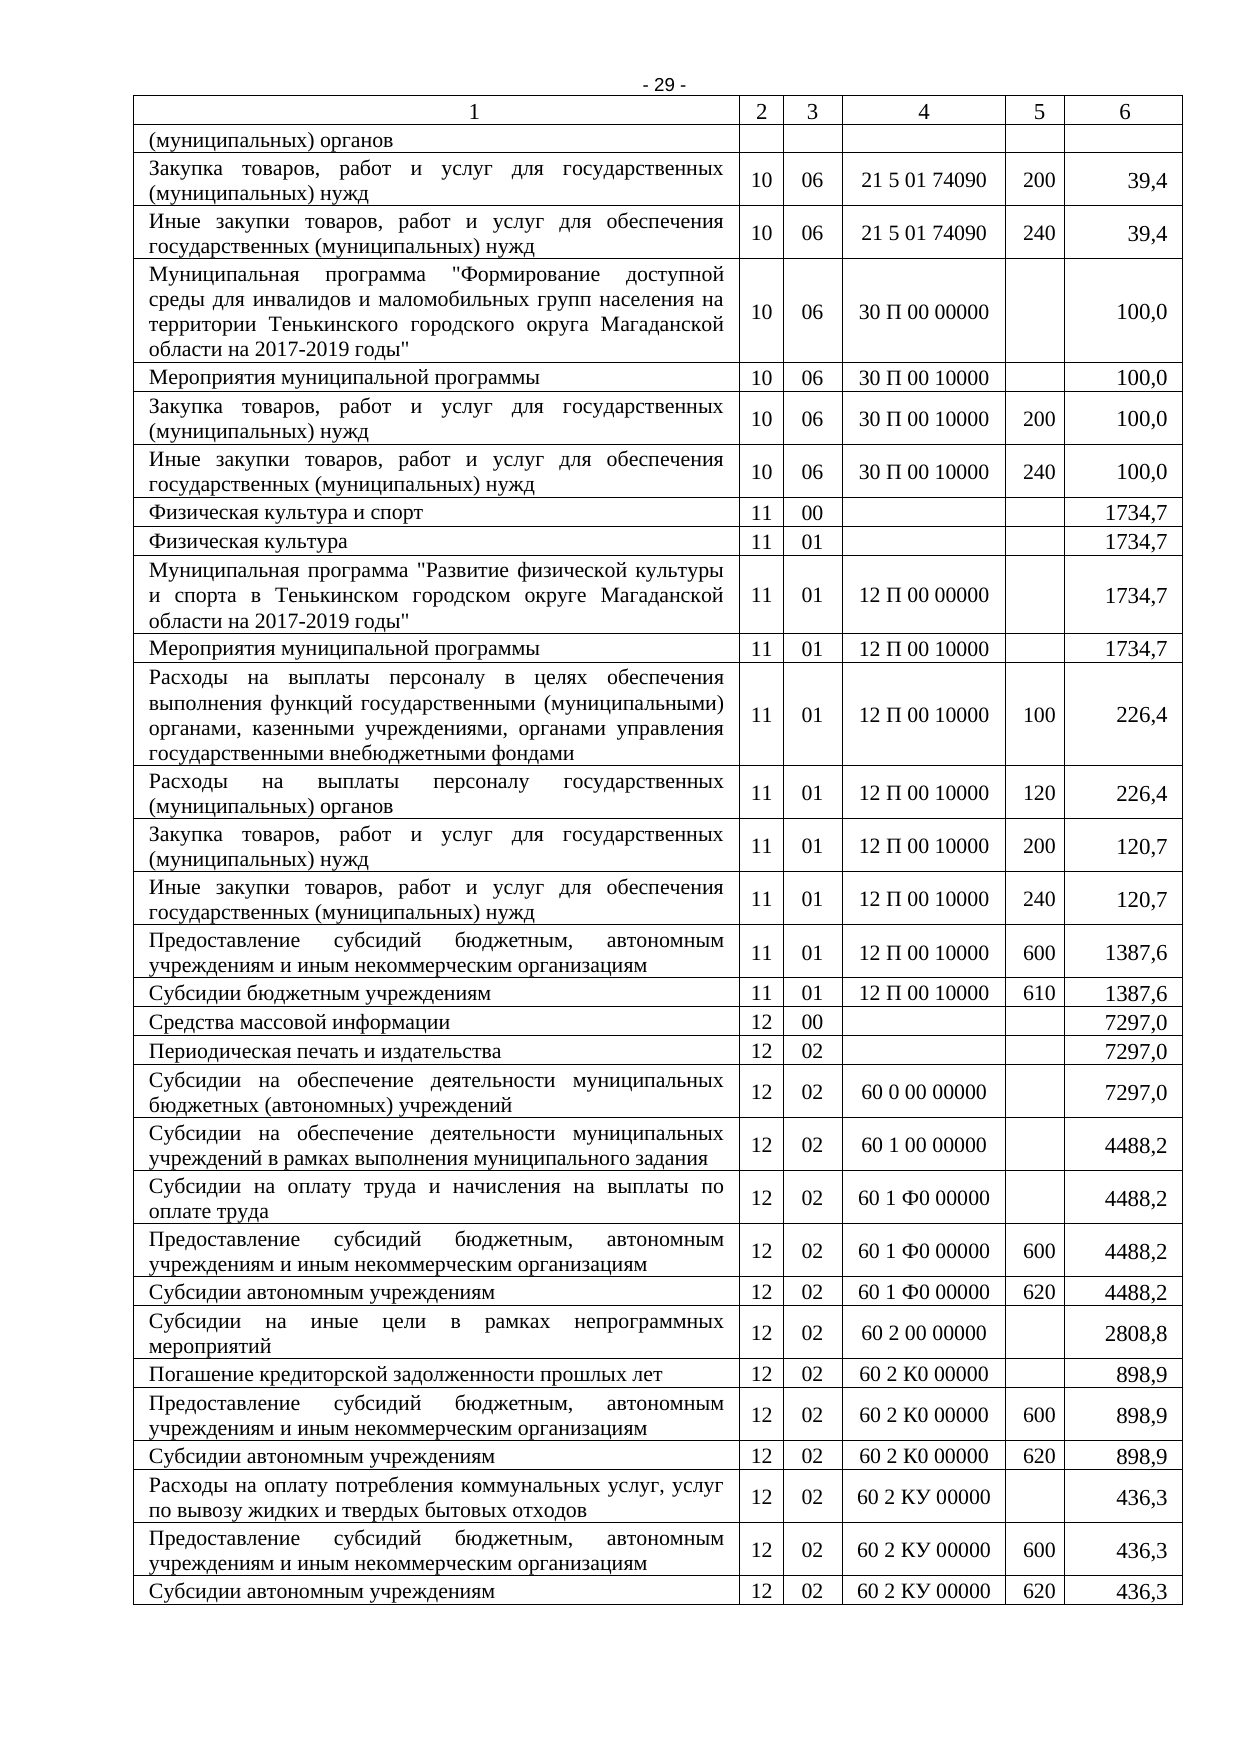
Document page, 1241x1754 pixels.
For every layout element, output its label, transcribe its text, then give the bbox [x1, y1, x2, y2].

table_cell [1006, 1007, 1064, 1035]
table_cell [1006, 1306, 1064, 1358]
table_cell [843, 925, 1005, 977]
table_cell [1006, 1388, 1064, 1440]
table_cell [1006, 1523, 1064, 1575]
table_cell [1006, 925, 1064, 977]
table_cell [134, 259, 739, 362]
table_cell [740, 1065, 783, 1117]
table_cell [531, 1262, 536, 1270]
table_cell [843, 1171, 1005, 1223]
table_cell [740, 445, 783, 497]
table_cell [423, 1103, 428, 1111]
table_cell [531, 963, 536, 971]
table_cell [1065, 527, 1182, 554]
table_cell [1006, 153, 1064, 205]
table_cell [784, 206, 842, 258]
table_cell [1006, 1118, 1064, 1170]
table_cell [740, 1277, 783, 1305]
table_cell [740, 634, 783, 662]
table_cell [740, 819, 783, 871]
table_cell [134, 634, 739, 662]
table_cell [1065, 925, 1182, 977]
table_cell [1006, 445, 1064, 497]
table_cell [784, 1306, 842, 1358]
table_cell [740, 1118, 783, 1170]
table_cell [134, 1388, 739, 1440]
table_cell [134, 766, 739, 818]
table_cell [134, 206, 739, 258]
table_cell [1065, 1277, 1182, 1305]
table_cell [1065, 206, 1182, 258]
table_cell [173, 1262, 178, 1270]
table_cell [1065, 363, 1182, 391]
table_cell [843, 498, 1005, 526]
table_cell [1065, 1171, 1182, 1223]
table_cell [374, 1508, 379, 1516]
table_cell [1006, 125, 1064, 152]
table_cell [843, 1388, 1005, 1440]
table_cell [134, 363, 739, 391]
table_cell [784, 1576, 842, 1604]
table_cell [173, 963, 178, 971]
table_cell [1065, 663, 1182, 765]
table_header 3 [784, 96, 842, 124]
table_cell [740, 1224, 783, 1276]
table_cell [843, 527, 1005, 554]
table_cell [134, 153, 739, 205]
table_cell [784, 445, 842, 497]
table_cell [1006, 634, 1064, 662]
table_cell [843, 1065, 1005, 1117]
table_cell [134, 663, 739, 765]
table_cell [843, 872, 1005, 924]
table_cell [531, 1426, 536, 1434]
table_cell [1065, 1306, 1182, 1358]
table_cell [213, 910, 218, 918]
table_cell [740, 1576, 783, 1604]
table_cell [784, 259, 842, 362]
table_header 6 [1065, 96, 1182, 124]
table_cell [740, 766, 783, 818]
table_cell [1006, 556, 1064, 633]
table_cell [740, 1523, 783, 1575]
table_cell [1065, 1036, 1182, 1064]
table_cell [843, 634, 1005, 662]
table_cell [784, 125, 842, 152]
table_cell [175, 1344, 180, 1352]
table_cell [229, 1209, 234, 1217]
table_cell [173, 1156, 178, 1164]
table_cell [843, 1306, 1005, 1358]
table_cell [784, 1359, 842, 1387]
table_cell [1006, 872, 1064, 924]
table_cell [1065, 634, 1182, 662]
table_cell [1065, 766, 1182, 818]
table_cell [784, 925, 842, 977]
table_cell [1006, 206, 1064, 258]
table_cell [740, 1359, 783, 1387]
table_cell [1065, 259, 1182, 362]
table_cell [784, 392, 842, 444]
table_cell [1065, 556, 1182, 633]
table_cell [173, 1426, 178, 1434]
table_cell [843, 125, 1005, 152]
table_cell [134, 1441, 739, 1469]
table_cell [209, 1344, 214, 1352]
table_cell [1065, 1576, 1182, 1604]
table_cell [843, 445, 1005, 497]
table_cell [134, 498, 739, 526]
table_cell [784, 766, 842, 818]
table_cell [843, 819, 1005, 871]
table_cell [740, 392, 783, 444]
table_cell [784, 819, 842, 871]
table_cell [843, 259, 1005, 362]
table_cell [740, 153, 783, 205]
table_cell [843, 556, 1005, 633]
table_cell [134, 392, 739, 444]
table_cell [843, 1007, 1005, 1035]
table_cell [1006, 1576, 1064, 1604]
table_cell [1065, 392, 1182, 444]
table_header 4 [843, 96, 1005, 124]
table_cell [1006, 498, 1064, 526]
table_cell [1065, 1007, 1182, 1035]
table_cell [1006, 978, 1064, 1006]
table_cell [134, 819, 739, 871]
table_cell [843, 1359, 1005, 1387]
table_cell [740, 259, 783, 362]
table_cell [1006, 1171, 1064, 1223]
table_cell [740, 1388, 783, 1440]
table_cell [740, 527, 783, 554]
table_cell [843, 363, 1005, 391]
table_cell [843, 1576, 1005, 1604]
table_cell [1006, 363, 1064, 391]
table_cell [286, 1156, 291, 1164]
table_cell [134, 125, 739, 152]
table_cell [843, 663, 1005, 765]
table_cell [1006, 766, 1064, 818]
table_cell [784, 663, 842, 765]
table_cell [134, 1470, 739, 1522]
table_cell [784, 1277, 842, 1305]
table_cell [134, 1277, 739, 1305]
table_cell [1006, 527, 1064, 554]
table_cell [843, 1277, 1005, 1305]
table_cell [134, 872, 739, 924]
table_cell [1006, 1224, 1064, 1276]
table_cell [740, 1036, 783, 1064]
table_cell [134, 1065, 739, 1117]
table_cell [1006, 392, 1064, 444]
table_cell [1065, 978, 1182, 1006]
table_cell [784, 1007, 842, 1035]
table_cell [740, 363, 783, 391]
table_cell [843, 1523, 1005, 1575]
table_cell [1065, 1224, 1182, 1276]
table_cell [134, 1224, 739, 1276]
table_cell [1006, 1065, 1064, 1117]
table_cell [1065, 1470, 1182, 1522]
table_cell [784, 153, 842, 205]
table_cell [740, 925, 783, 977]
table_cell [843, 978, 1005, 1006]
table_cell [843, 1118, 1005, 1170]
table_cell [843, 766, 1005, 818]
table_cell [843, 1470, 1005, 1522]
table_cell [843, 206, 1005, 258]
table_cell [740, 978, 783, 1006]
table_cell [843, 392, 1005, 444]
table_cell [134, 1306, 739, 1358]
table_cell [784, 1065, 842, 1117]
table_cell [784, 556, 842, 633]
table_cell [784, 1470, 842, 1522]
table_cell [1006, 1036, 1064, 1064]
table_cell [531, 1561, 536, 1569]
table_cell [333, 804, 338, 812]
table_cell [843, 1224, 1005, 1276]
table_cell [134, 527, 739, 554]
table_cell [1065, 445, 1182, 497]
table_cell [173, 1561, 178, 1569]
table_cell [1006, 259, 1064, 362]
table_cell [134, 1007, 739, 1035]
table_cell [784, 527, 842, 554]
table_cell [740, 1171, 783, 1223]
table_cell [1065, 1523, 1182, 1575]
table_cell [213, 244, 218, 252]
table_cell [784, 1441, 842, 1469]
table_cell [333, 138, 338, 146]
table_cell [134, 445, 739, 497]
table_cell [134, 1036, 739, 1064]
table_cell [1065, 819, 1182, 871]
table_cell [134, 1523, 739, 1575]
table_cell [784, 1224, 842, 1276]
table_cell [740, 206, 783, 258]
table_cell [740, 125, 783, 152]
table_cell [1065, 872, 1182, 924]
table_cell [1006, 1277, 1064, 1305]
table_header 1 [134, 96, 739, 124]
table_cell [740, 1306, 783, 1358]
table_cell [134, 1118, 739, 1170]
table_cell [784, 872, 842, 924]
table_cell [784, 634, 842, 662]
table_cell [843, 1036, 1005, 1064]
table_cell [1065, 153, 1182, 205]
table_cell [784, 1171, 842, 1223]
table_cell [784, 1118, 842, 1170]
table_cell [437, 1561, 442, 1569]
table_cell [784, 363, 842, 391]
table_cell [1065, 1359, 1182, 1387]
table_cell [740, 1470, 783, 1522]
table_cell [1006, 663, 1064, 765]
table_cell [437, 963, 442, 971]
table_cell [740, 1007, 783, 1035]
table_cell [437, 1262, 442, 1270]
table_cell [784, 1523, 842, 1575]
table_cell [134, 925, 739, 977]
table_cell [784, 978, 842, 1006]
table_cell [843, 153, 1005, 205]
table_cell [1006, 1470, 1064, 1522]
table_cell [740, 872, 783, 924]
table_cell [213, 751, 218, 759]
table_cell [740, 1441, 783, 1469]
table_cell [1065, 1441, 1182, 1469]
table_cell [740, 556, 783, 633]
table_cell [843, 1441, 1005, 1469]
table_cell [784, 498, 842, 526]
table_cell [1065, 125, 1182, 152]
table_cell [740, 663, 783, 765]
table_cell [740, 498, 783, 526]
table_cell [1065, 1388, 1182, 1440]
table_header 5 [1006, 96, 1064, 124]
table_header 2 [740, 96, 783, 124]
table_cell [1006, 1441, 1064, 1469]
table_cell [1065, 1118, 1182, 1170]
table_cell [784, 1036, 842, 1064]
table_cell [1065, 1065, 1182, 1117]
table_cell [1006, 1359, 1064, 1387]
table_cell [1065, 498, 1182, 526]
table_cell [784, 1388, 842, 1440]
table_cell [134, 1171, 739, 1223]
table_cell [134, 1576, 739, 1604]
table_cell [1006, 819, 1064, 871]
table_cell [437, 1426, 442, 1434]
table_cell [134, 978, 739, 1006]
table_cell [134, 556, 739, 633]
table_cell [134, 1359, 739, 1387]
